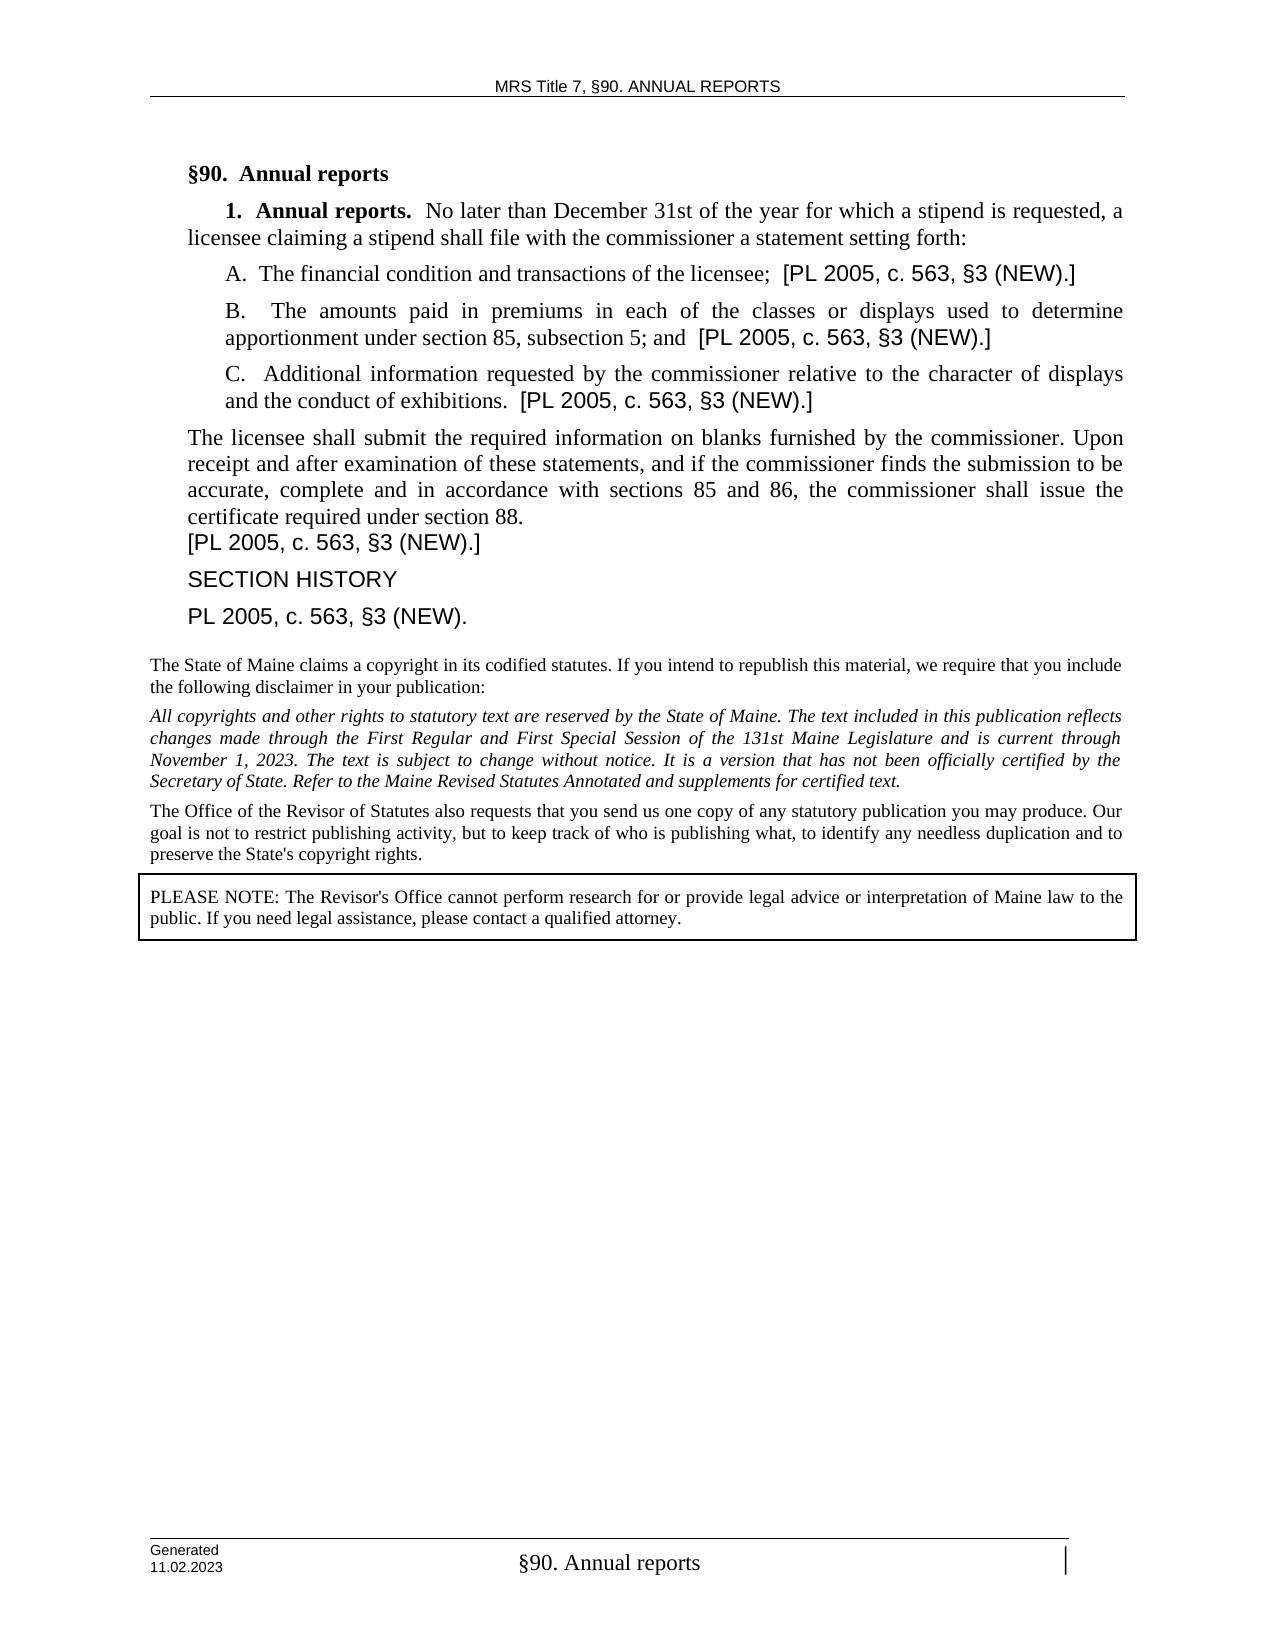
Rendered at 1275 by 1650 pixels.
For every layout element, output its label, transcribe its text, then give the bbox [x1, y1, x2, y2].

text The Office of the Revisor of Statutes also requests that you send us one copy of any statutory publication you may produce. Our goal is not to restrict publishing activity, but to keep track of who is publishing what, to identify any needless duplication and to preserve the State's copyright rights. [150, 800, 1125, 865]
text The State of Maine claims a copyright in its codified statutes. If you intend to republish this material, we require that you include the following disclaimer in your publication: [150, 654, 1125, 697]
text C. Additional information requested by the commissioner relative to the character of displays and the conduct of exhibitions. [PL 2005, c. 563, §3 (NEW).] [225, 360, 1125, 413]
text 1. Annual reports. No later than December 31st of the year for which a stipend is requested, a licensee claiming a stipend shall file with the commissioner a statement setting forth: [187, 197, 1125, 250]
text §90. Annual reports [187, 160, 1125, 187]
text PLEASE NOTE: The Revisor's Office cannot perform research for or provide legal advice or interpretation of Maine law to the public. If you need legal assistance, please contact a qualified attorney. [140, 875, 1135, 939]
text A. The financial condition and transactions of the licensee; [PL 2005, c. 563, §3 (NEW).] [225, 260, 1125, 287]
text The licensee shall submit the required information on blanks furnished by the commissioner. Upon receipt and after examination of these statements, and if the commissioner finds the submission to be accurate, complete and in accordance with sections 85 and 86, the commissioner shall issue the certificate required under section 88. [187, 424, 1125, 529]
text All copyrights and other rights to statutory text are reserved by the State of Maine. The text included in this publication reflects changes made through the First Regular and First Special Session of the 131st Maine Legislature and is current through November 1, 2023 . The text is subject to change without notice. It is a version that has not been officially certified by the Secretary of State. Refer to the Maine Revised Statutes Annotated and supplements for certified text. [150, 705, 1125, 792]
text SECTION HISTORY [187, 566, 1125, 592]
text B. The amounts paid in premiums in each of the classes or displays used to determine apportionment under section 85, subsection 5; and [PL 2005, c. 563, §3 (NEW).] [225, 297, 1125, 350]
text PL 2005, c. 563, §3 (NEW). [187, 603, 1125, 629]
text [PL 2005, c. 563, §3 (NEW).] [187, 529, 1125, 555]
